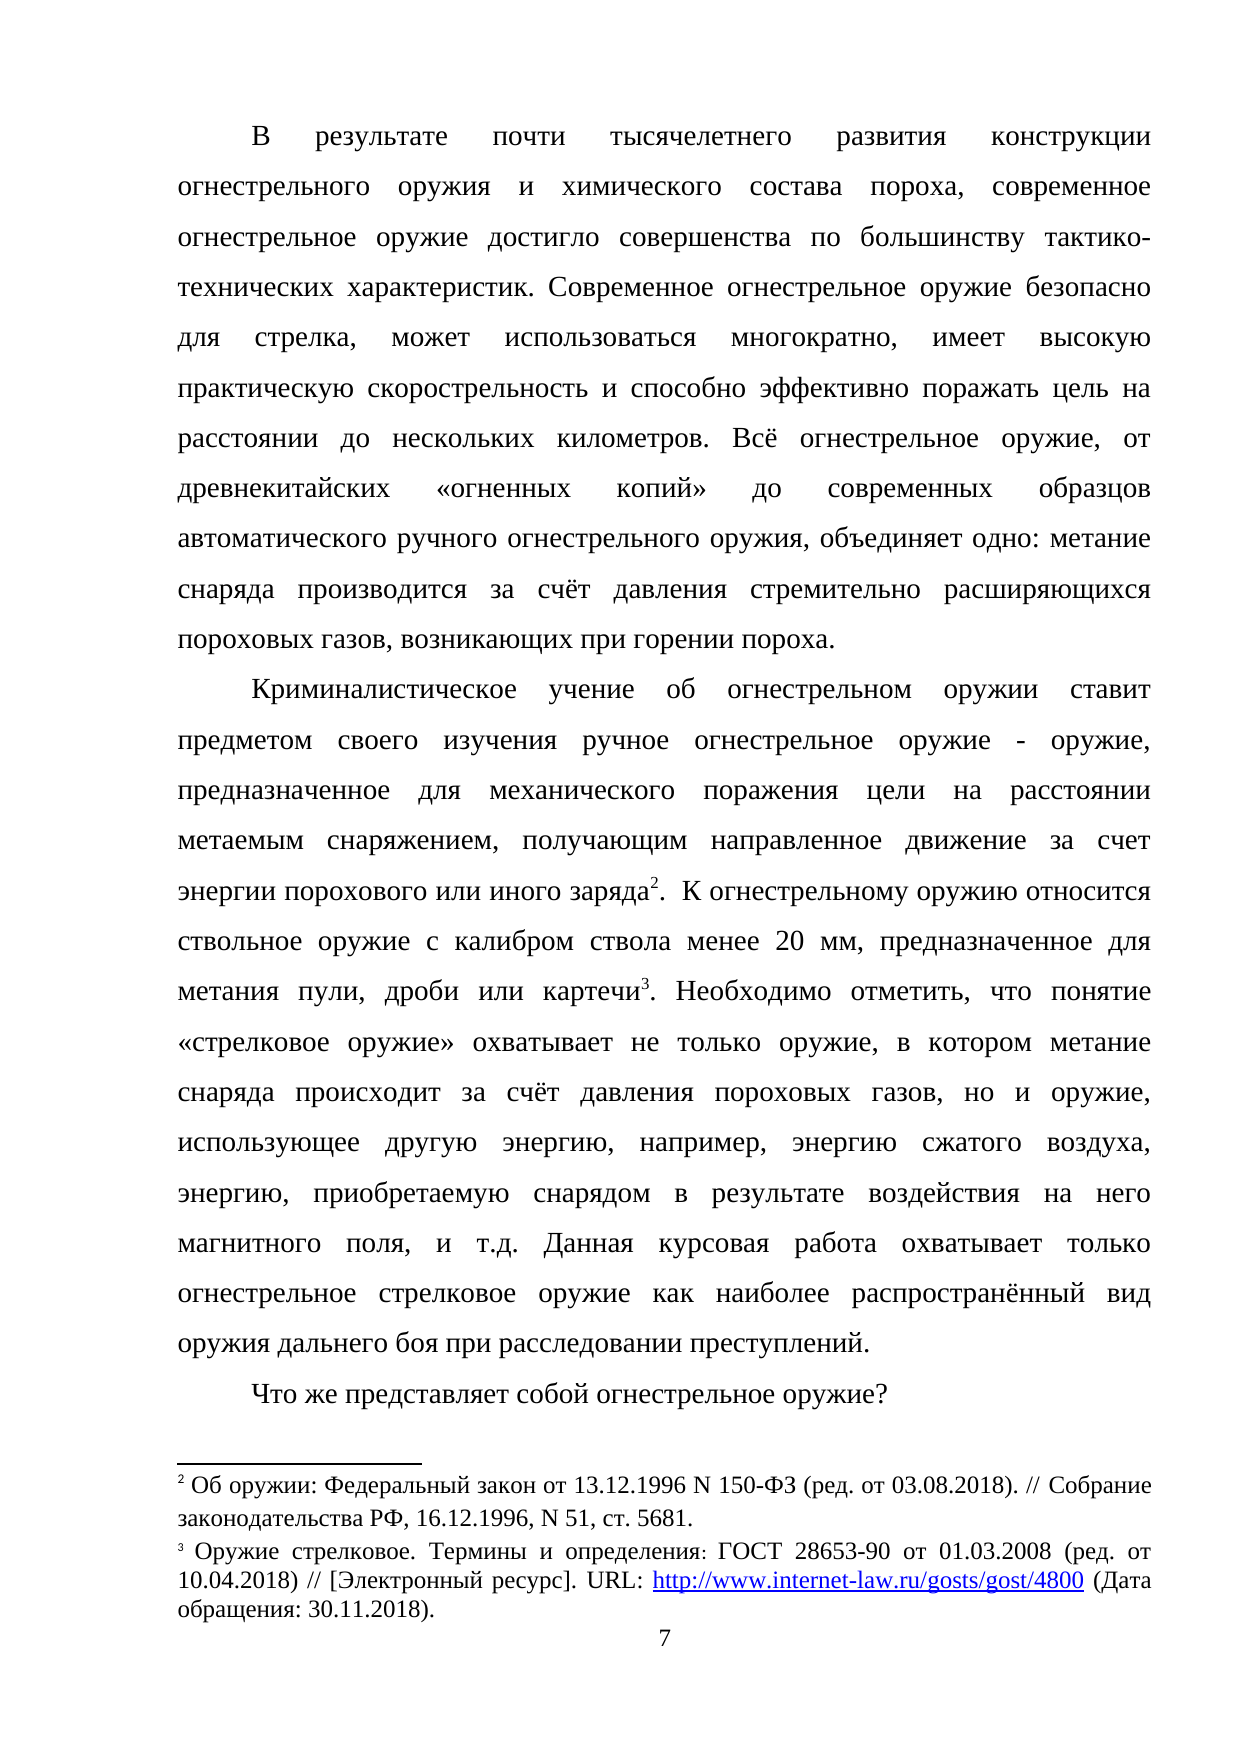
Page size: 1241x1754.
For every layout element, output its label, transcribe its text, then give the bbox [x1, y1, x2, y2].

text Криминалистическое учение об огнестрельном оружии ставит предметом своего изучения ручное огнестрельное оружие - оружие, предназначенное для механического поражения цели на расстоянии метаемым снаряжением, получающим направленное движение за счет энергии порохового или иного заряда. К огнестрельному оружию относится ствольное оружие с калибром ствола менее 20 мм, предназначенное для метания пули, дроби или картечи. Необходимо отметить, что понятие «стрелковое оружие» охватывает не только оружие, в котором метание снаряда происходит за счёт давления пороховых газов, но и оружие, использующее другую энергию, например, энергию сжатого воздуха, энергию, приобретаемую снарядом в результате воздействия на него магнитного поля, и т.д. Данная курсовая работа охватывает только огнестрельное стрелковое оружие как наиболее распространённый вид оружия дальнего боя при расследовании преступлений. [177, 672, 1152, 1359]
text Что же представляет собой огнестрельное оружие? [177, 1376, 1152, 1409]
text В результате почти тысячелетнего развития конструкции огнестрельного оружия и химического состава пороха, современное огнестрельное оружие достигло совершенства по большинству тактико-технических характеристик. Современное огнестрельное оружие безопасно для стрелка, может использоваться многократно, имеет высокую практическую скорострельность и способно эффективно поражать цель на расстоянии до нескольких километров. Всё огнестрельное оружие, от древнекитайских «огненных копий» до современных образцов автоматического ручного огнестрельного оружия, объединяет одно: метание снаряда производится за счёт давления стремительно расширяющихся пороховых газов, возникающих при горении пороха. [177, 118, 1152, 655]
